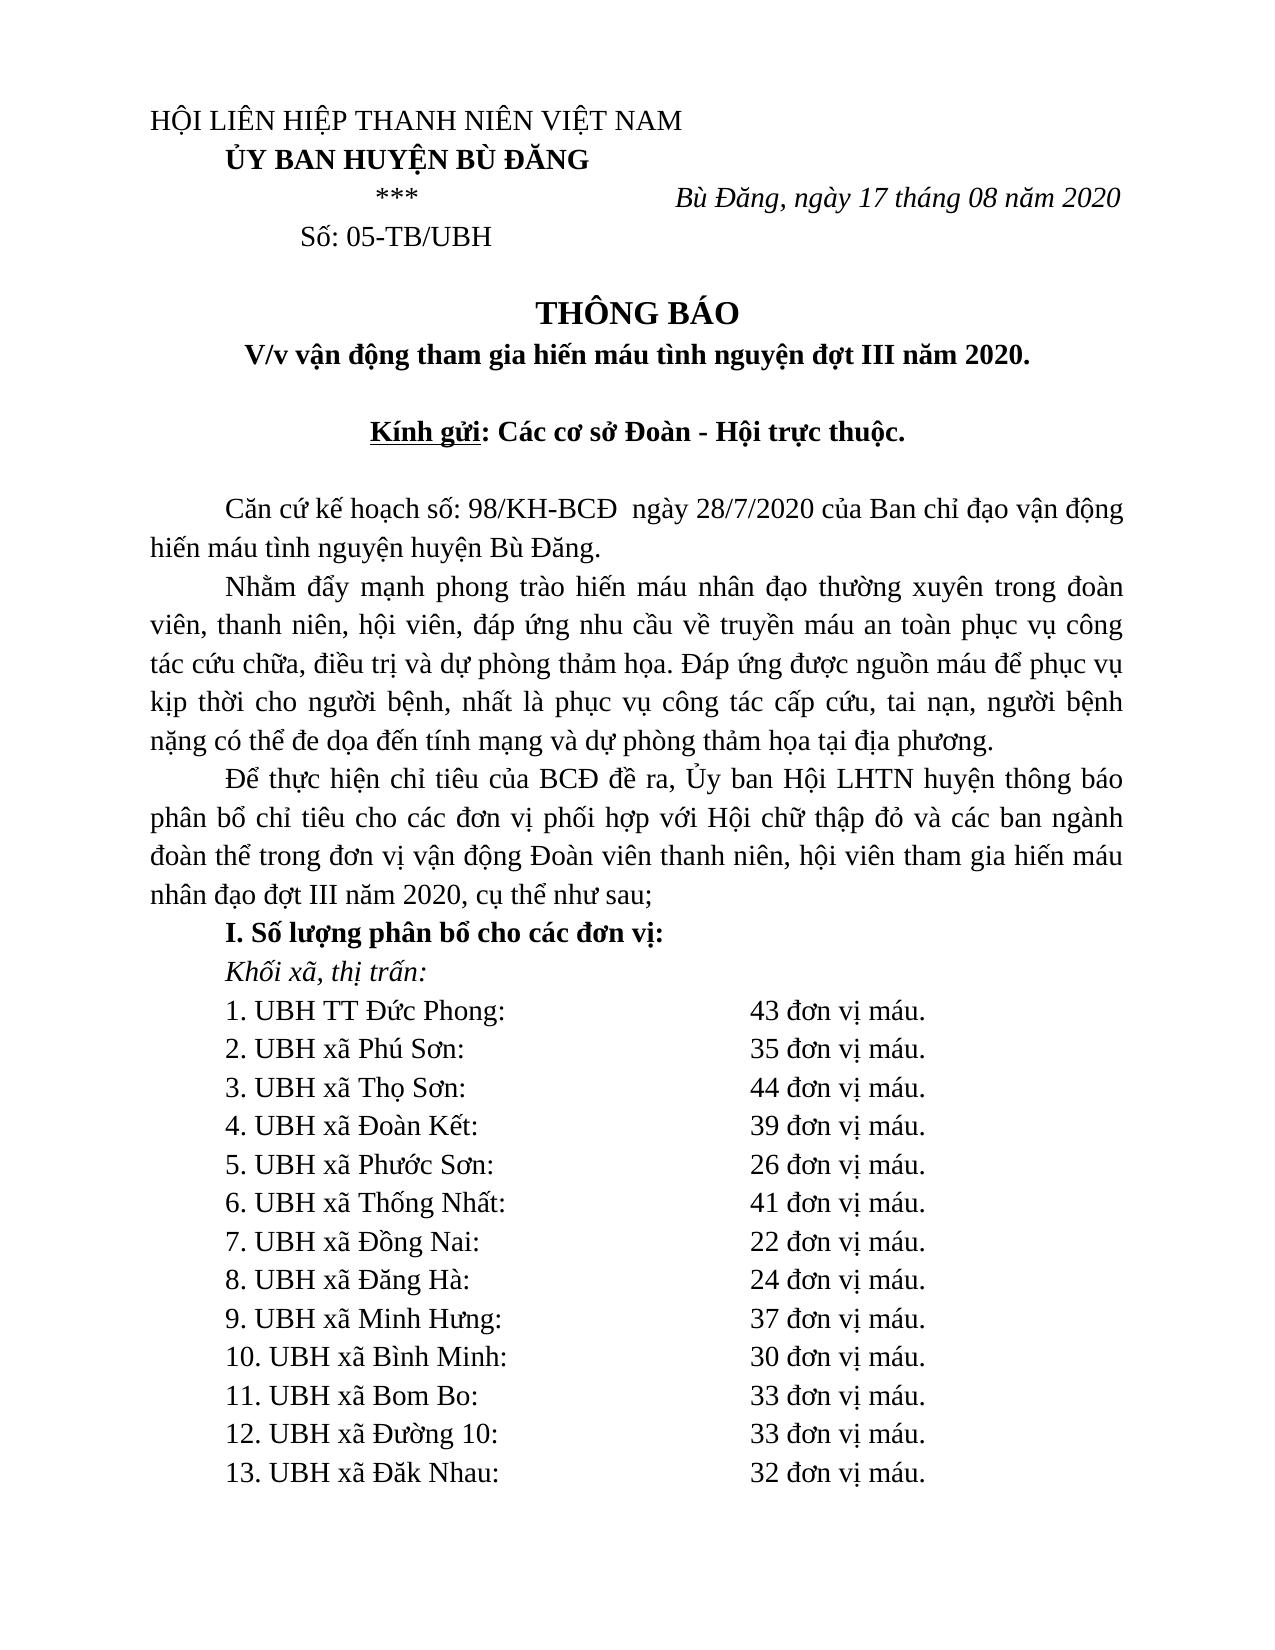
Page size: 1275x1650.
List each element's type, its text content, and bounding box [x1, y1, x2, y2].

text 6. UBH xã Thống Nhất: 41 đơn vị máu. [150, 1185, 1125, 1219]
text 4. UBH xã Đoàn Kết: 39 đơn vị máu. [150, 1108, 1125, 1142]
text 13. UBH xã Đăk Nhau: 32 đơn vị máu. [150, 1455, 1125, 1489]
text Để thực hiện chỉ tiêu của BCĐ đề ra, Ủy ban Hội LHTN huyện thông báo phân bổ chỉ tiêu cho các đơn vị phối hợp với Hội chữ thập đỏ và các ban ngành đoàn thể trong đơn vị vận động Đoàn viên thanh niên, hội viên tham gia hiến máu nhân đạo đợt III năm 2020, cụ thể như sau; [150, 761, 1125, 911]
text 1. UBH TT Đức Phong: 43 đơn vị máu. [150, 993, 1125, 1026]
text Khối xã, thị trấn: [150, 954, 1125, 988]
text 10. UBH xã Bình Minh: 30 đơn vị máu. [150, 1339, 1125, 1373]
text *** Bù Đăng, ngày 17 tháng 08 năm 2020 [150, 181, 1125, 214]
text 12. UBH xã Đường 10: 33 đơn vị máu. [150, 1417, 1125, 1450]
text THÔNG BÁO [150, 293, 1125, 332]
text 11. UBH xã Bom Bo: 33 đơn vị máu. [150, 1378, 1125, 1412]
text 5. UBH xã Phước Sơn: 26 đơn vị máu. [150, 1147, 1125, 1180]
text 7. UBH xã Đồng Nai: 22 đơn vị máu. [150, 1224, 1125, 1257]
text 8. UBH xã Đăng Hà: 24 đơn vị máu. [150, 1262, 1125, 1296]
text 9. UBH xã Minh Hưng: 37 đơn vị máu. [150, 1301, 1125, 1334]
text Nhằm đẩy mạnh phong trào hiến máu nhân đạo thường xuyên trong đoàn viên, thanh niên, hội viên, đáp ứng nhu cầu về truyền máu an toàn phục vụ công tác cứu chữa, điều trị và dự phòng thảm họa. Đáp ứng được nguồn máu để phục vụ kịp thời cho người bệnh, nhất là phục vụ công tác cấp cứu, tai nạn, người bệnh nặng có thể đe dọa đến tính mạng và dự phòng thảm họa tại địa phương. [150, 569, 1125, 756]
text 3. UBH xã Thọ Sơn: 44 đơn vị máu. [150, 1070, 1125, 1103]
text V/v vận động tham gia hiến máu tình nguyện đợt III năm 2020. [150, 337, 1125, 371]
text Căn cứ kế hoạch số: 98/KH-BCĐ ngày 28/7/2020 của Ban chỉ đạo vận động hiến máu tình nguyện huyện Bù Đăng. [150, 492, 1125, 564]
text ỦY BAN HUYỆN BÙ ĐĂNG [150, 142, 1125, 176]
text I. Số lượng phân bổ cho các đơn vị: [150, 916, 1125, 949]
text HỘI LIÊN HIỆP THANH NIÊN VIỆT NAM [150, 103, 1125, 137]
text 2. UBH xã Phú Sơn: 35 đơn vị máu. [150, 1031, 1125, 1065]
text Số: 05-TB/UBH [150, 219, 1125, 253]
text Kính gửi: Các cơ sở Đoàn - Hội trực thuộc. [150, 414, 1125, 448]
